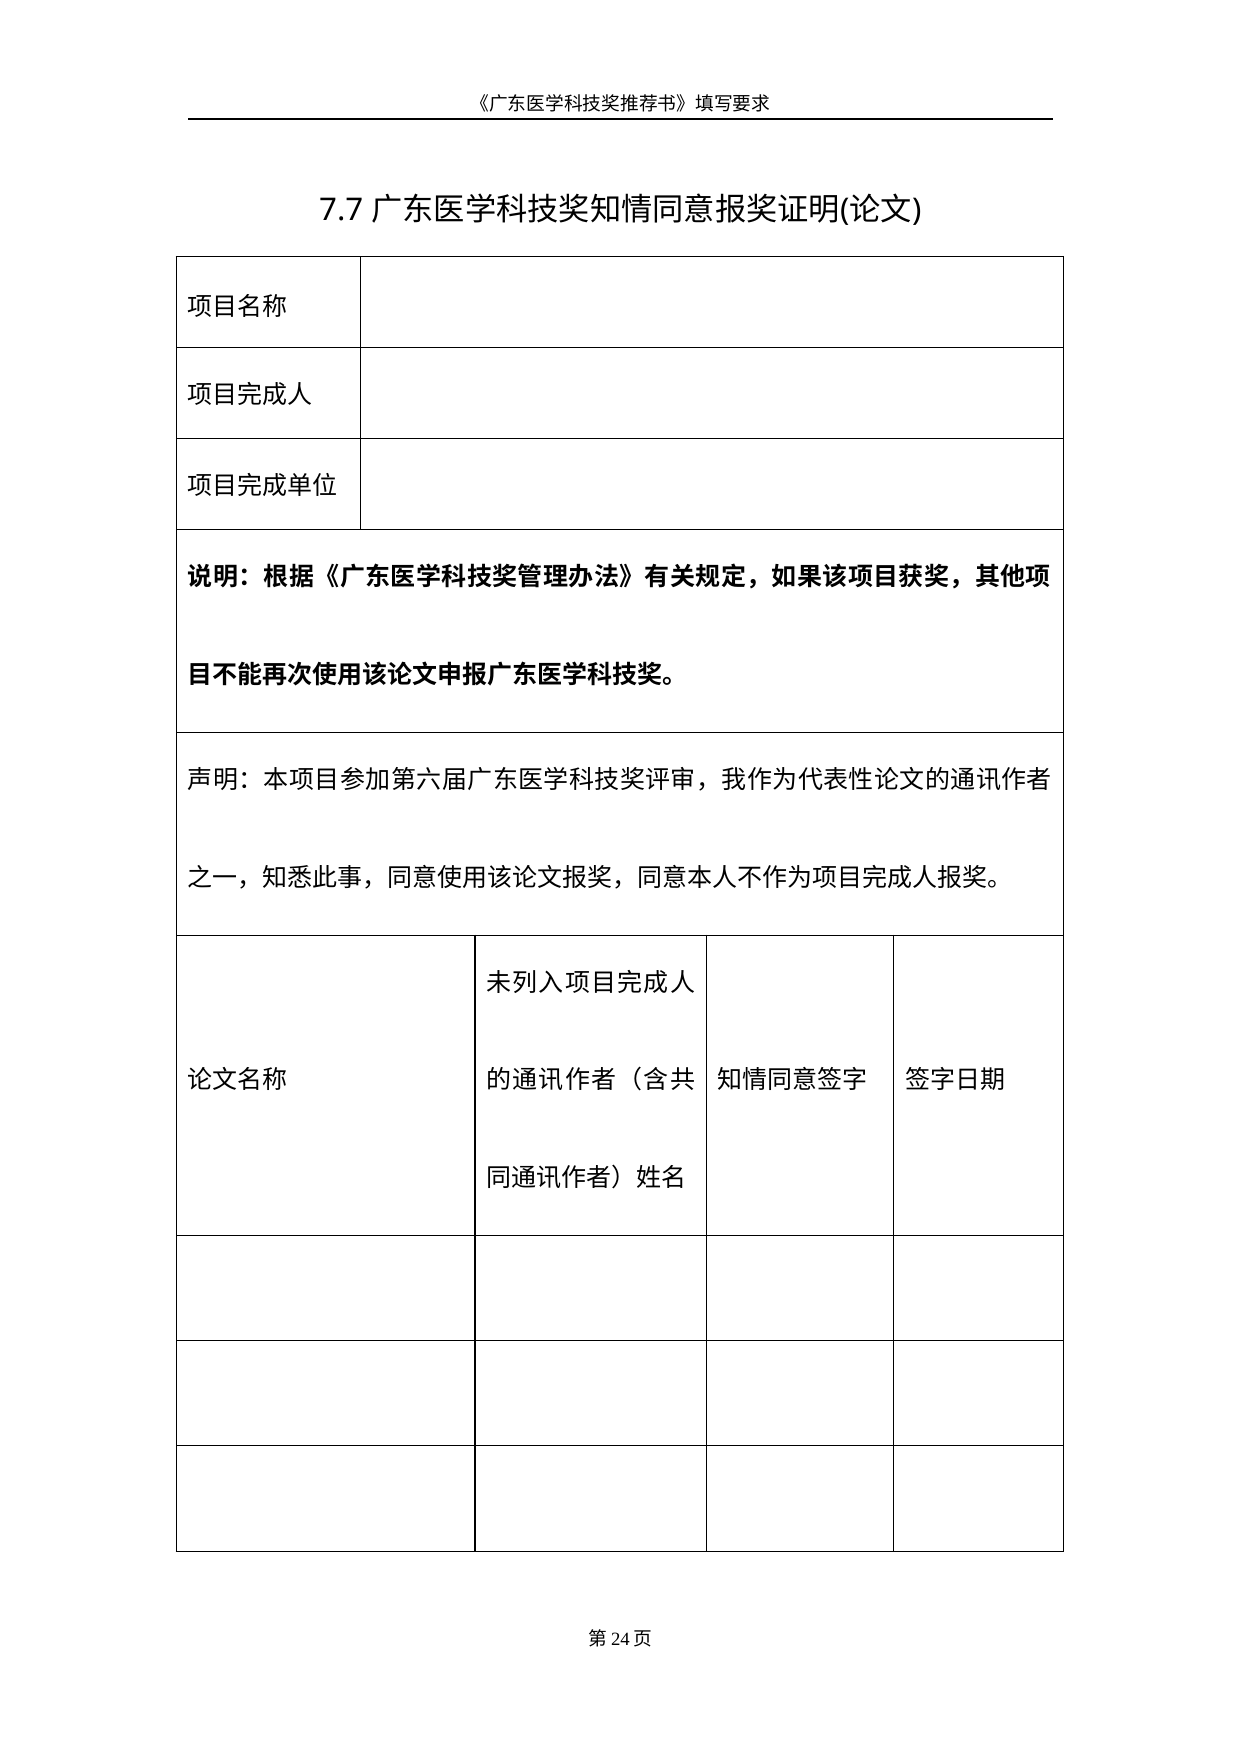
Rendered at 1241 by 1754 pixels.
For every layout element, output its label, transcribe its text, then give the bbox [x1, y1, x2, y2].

table_cell 项目完成单位 [177, 439, 360, 529]
table_cell 签字日期 [894, 936, 1063, 1235]
table_cell [177, 1341, 474, 1445]
table_cell 声明：本项目参加第六届广东医学科技奖评审，我作为代表性论文的通讯作者之一，知悉此事，同意使用该论文报奖，同意本人不作为项目完成人报奖。 [177, 733, 1063, 934]
table_cell [361, 439, 1063, 529]
table_cell [476, 1446, 706, 1551]
table_cell 论文名称 [177, 936, 474, 1235]
table_cell 项目完成人 [177, 348, 360, 438]
table_cell [177, 1236, 474, 1340]
table_cell [894, 1341, 1063, 1445]
table_cell [177, 1446, 474, 1551]
table_cell [476, 1236, 706, 1340]
table_cell [894, 1446, 1063, 1551]
table_cell [476, 1341, 706, 1445]
table_cell 未列入项目完成人的通讯作者（含共同通讯作者）姓名 [476, 936, 706, 1235]
table_cell [707, 1446, 893, 1551]
table_cell [894, 1236, 1063, 1340]
text 7.7 广东医学科技奖知情同意报奖证明(论文) [187, 174, 1053, 239]
table_cell [707, 1341, 893, 1445]
table_cell [707, 1236, 893, 1340]
table_cell 说明：根据《广东医学科技奖管理办法》有关规定，如果该项目获奖，其他项目不能再次使用该论文申报广东医学科技奖。 [177, 530, 1063, 732]
table_header [361, 257, 1063, 347]
table_header 项目名称 [177, 257, 360, 347]
table_cell [361, 348, 1063, 438]
table_cell 知情同意签字 [707, 936, 893, 1235]
